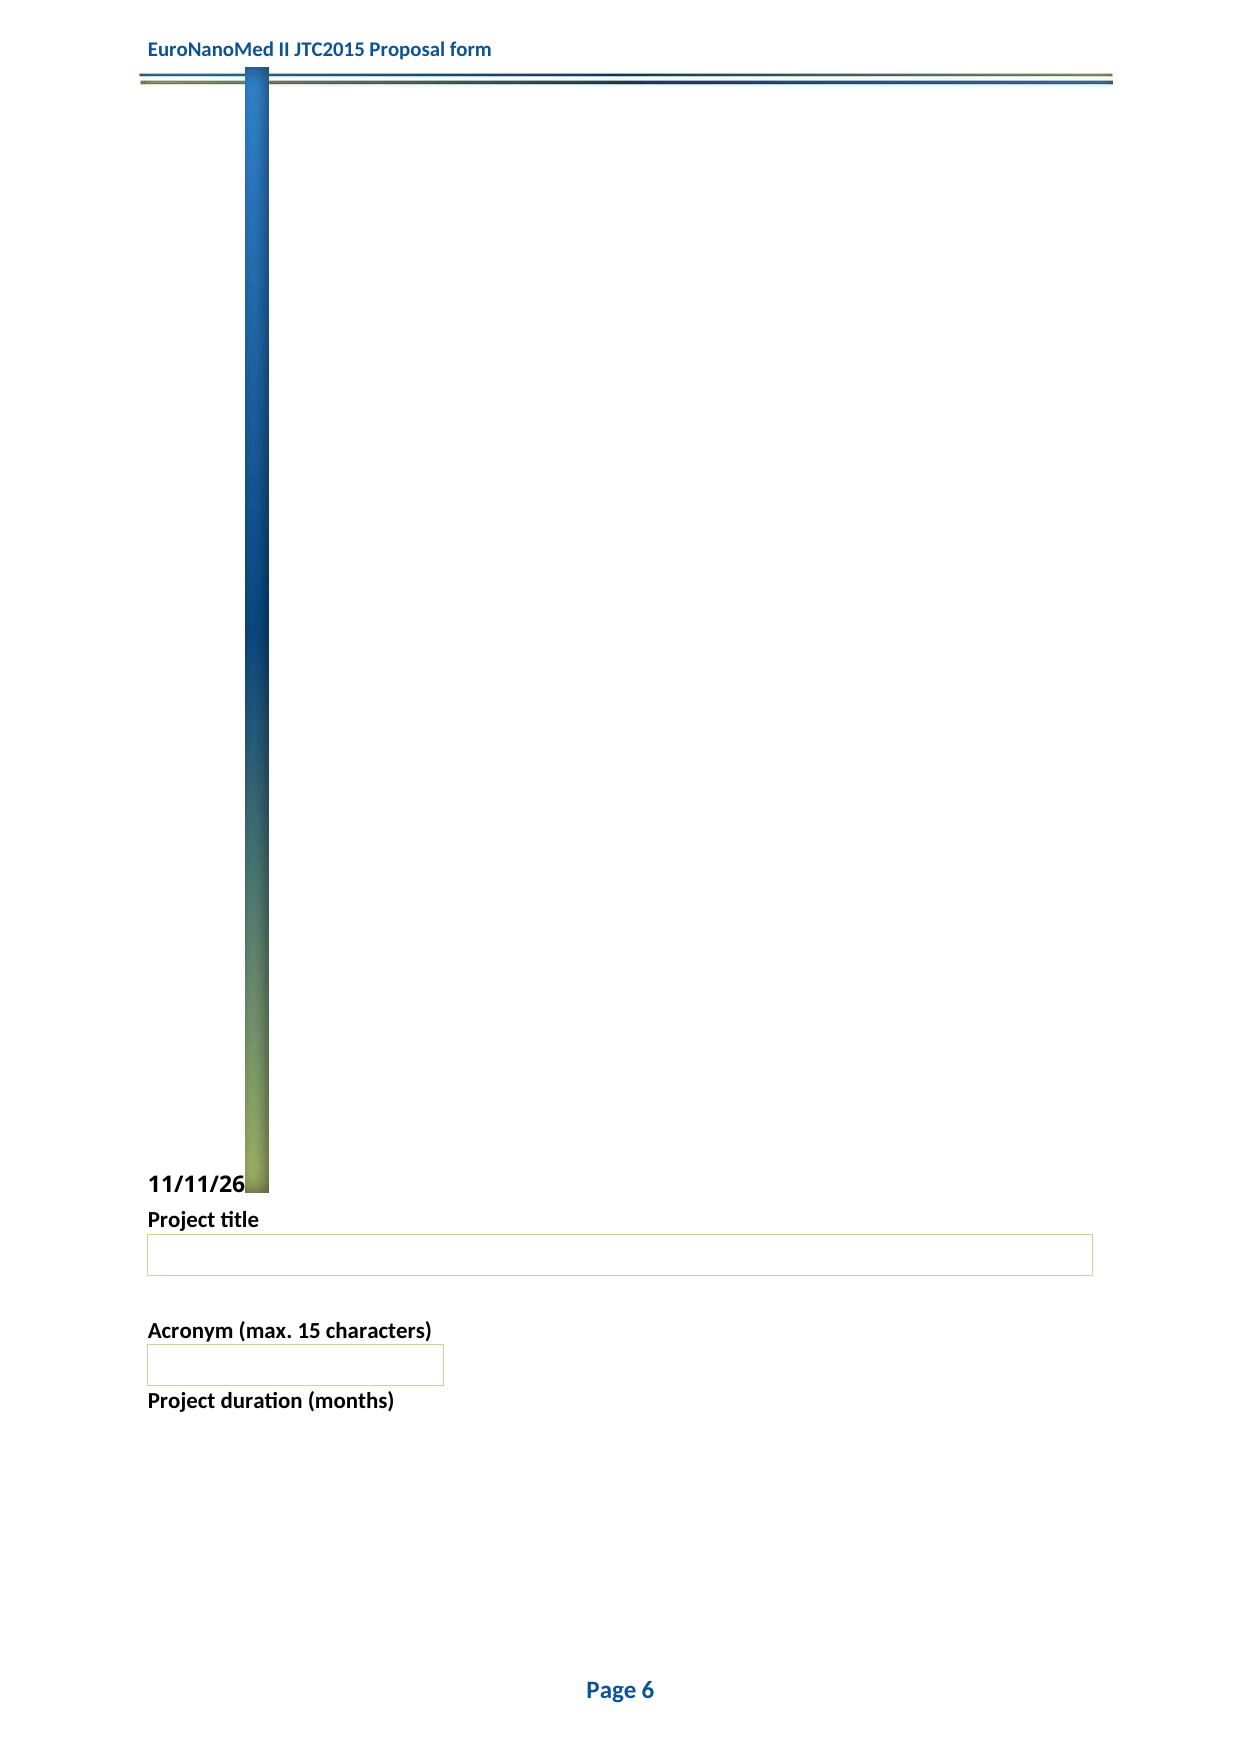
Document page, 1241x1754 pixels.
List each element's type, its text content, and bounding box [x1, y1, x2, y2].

text Project duration (months) [148, 1386, 583, 1414]
table_header [148, 1235, 1092, 1275]
picture [138, 67, 1113, 1193]
text Acronym (max. 15 characters) [148, 1316, 583, 1344]
text Project title [148, 1206, 1093, 1233]
table_header [148, 1345, 443, 1385]
